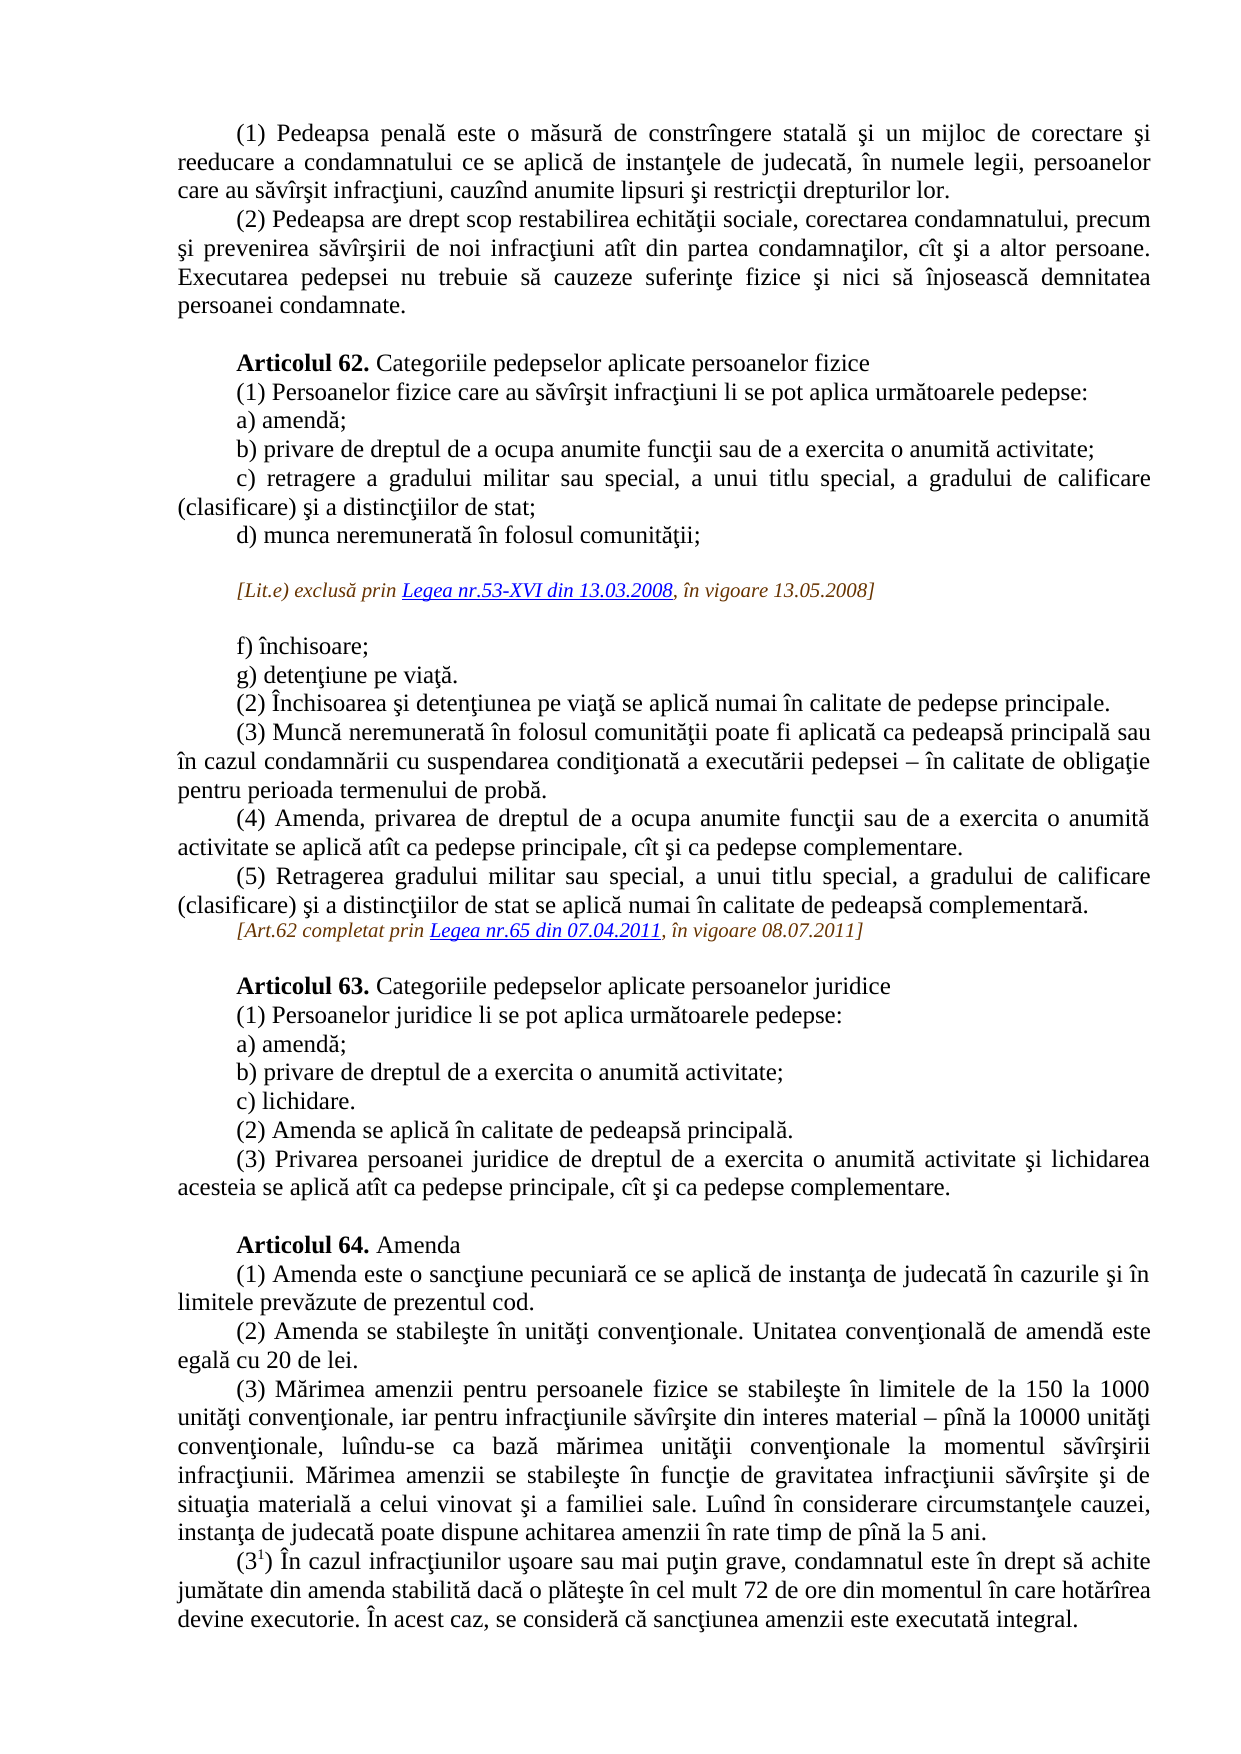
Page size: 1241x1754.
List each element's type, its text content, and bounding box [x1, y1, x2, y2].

text f) închisoare; [177, 631, 1152, 660]
text Articolul 62. Categoriile pedepselor aplicate persoanelor fizice [177, 348, 1152, 377]
text [Art.62 completat prin Legea nr.65 din 07.04.2011, în vigoare 08.07.2011] [177, 918, 1152, 942]
text d) munca neremunerată în folosul comunităţii; [177, 521, 1152, 549]
text c) lichidare. [177, 1086, 1152, 1115]
text (3) Privarea persoanei juridice de dreptul de a exercita o anumită activitate şi lichidarea acesteia se aplică atît ca pedepse principale, cît şi ca pedepse complementare. [177, 1144, 1152, 1201]
text (2) Amenda se stabileşte în unităţi convenţionale. Unitatea convenţională de amendă este egală cu 20 de lei. [177, 1316, 1152, 1374]
text (4) Amenda, privarea de dreptul de a ocupa anumite funcţii sau de a exercita o anumită activitate se aplică atît ca pedepse principale, cît şi ca pedepse complementare. [177, 803, 1152, 861]
text Articolul 63. Categoriile pedepselor aplicate persoanelor juridice [177, 971, 1152, 1000]
text c) retragere a gradului militar sau special, a unui titlu special, a gradului de calificare (clasificare) şi a distincţiilor de stat; [177, 463, 1152, 521]
text b) privare de dreptul de a exercita o anumită activitate; [177, 1057, 1152, 1086]
text Articolul 64. Amenda [177, 1230, 1152, 1259]
text a) amendă; [177, 1029, 1152, 1057]
text (5) Retragerea gradului militar sau special, a unui titlu special, a gradului de calificare (clasificare) şi a distincţiilor de stat se aplică numai în calitate de pedeapsă complementară. [177, 861, 1152, 918]
text (2) Închisoarea şi detenţiunea pe viaţă se aplică numai în calitate de pedepse principale. [177, 688, 1152, 717]
text b) privare de dreptul de a ocupa anumite funcţii sau de a exercita o anumită activitate; [177, 434, 1152, 463]
text (2) Amenda se aplică în calitate de pedeapsă principală. [177, 1115, 1152, 1144]
text [Lit.e) exclusă prin Legea nr.53-XVI din 13.03.2008, în vigoare 13.05.2008] [177, 578, 1152, 602]
text g) detenţiune pe viaţă. [177, 660, 1152, 688]
text (1) Pedeapsa penală este o măsură de constrîngere statală şi un mijloc de corectare şi reeducare a condamnatului ce se aplică de instanţele de judecată, în numele legii, persoanelor care au săvîrşit infracţiuni, cauzînd anumite lipsuri şi restricţii drepturilor lor. [177, 118, 1152, 204]
text (1) Amenda este o sancţiune pecuniară ce se aplică de instanţa de judecată în cazurile şi în limitele prevăzute de prezentul cod. [177, 1259, 1152, 1316]
text (1) Persoanelor juridice li se pot aplica următoarele pedepse: [177, 1000, 1152, 1029]
text a) amendă; [177, 406, 1152, 434]
text (3) Muncă neremunerată în folosul comunităţii poate fi aplicată ca pedeapsă principală sau în cazul condamnării cu suspendarea condiţionată a executării pedepsei – în calitate de obligaţie pentru perioada termenului de probă. [177, 717, 1152, 803]
text (1) Persoanelor fizice care au săvîrşit infracţiuni li se pot aplica următoarele pedepse: [177, 377, 1152, 406]
text (31) În cazul infracţiunilor uşoare sau mai puţin grave, condamnatul este în drept să achite jumătate din amenda stabilită dacă o plăteşte în cel mult 72 de ore din momentul în care hotărîrea devine executorie. În acest caz, se consideră că sancţiunea amenzii este executată integral. [177, 1546, 1152, 1632]
text (2) Pedeapsa are drept scop restabilirea echităţii sociale, corectarea condamnatului, precum şi prevenirea săvîrşirii de noi infracţiuni atît din partea condamnaţilor, cît şi a altor persoane. Executarea pedepsei nu trebuie să cauzeze suferinţe fizice şi nici să înjosească demnitatea persoanei condamnate. [177, 204, 1152, 319]
text (3) Mărimea amenzii pentru persoanele fizice se stabileşte în limitele de la 150 la 1000 unităţi convenţionale, iar pentru infracţiunile săvîrşite din interes material – pînă la 10000 unităţi convenţionale, luîndu-se ca bază mărimea unităţii convenţionale la momentul săvîrşirii infracţiunii. Mărimea amenzii se stabileşte în funcţie de gravitatea infracţiunii săvîrşite şi de situaţia materială a celui vinovat şi a familiei sale. Luînd în considerare circumstanţele cauzei, instanţa de judecată poate dispune achitarea amenzii în rate timp de pînă la 5 ani. [177, 1374, 1152, 1546]
